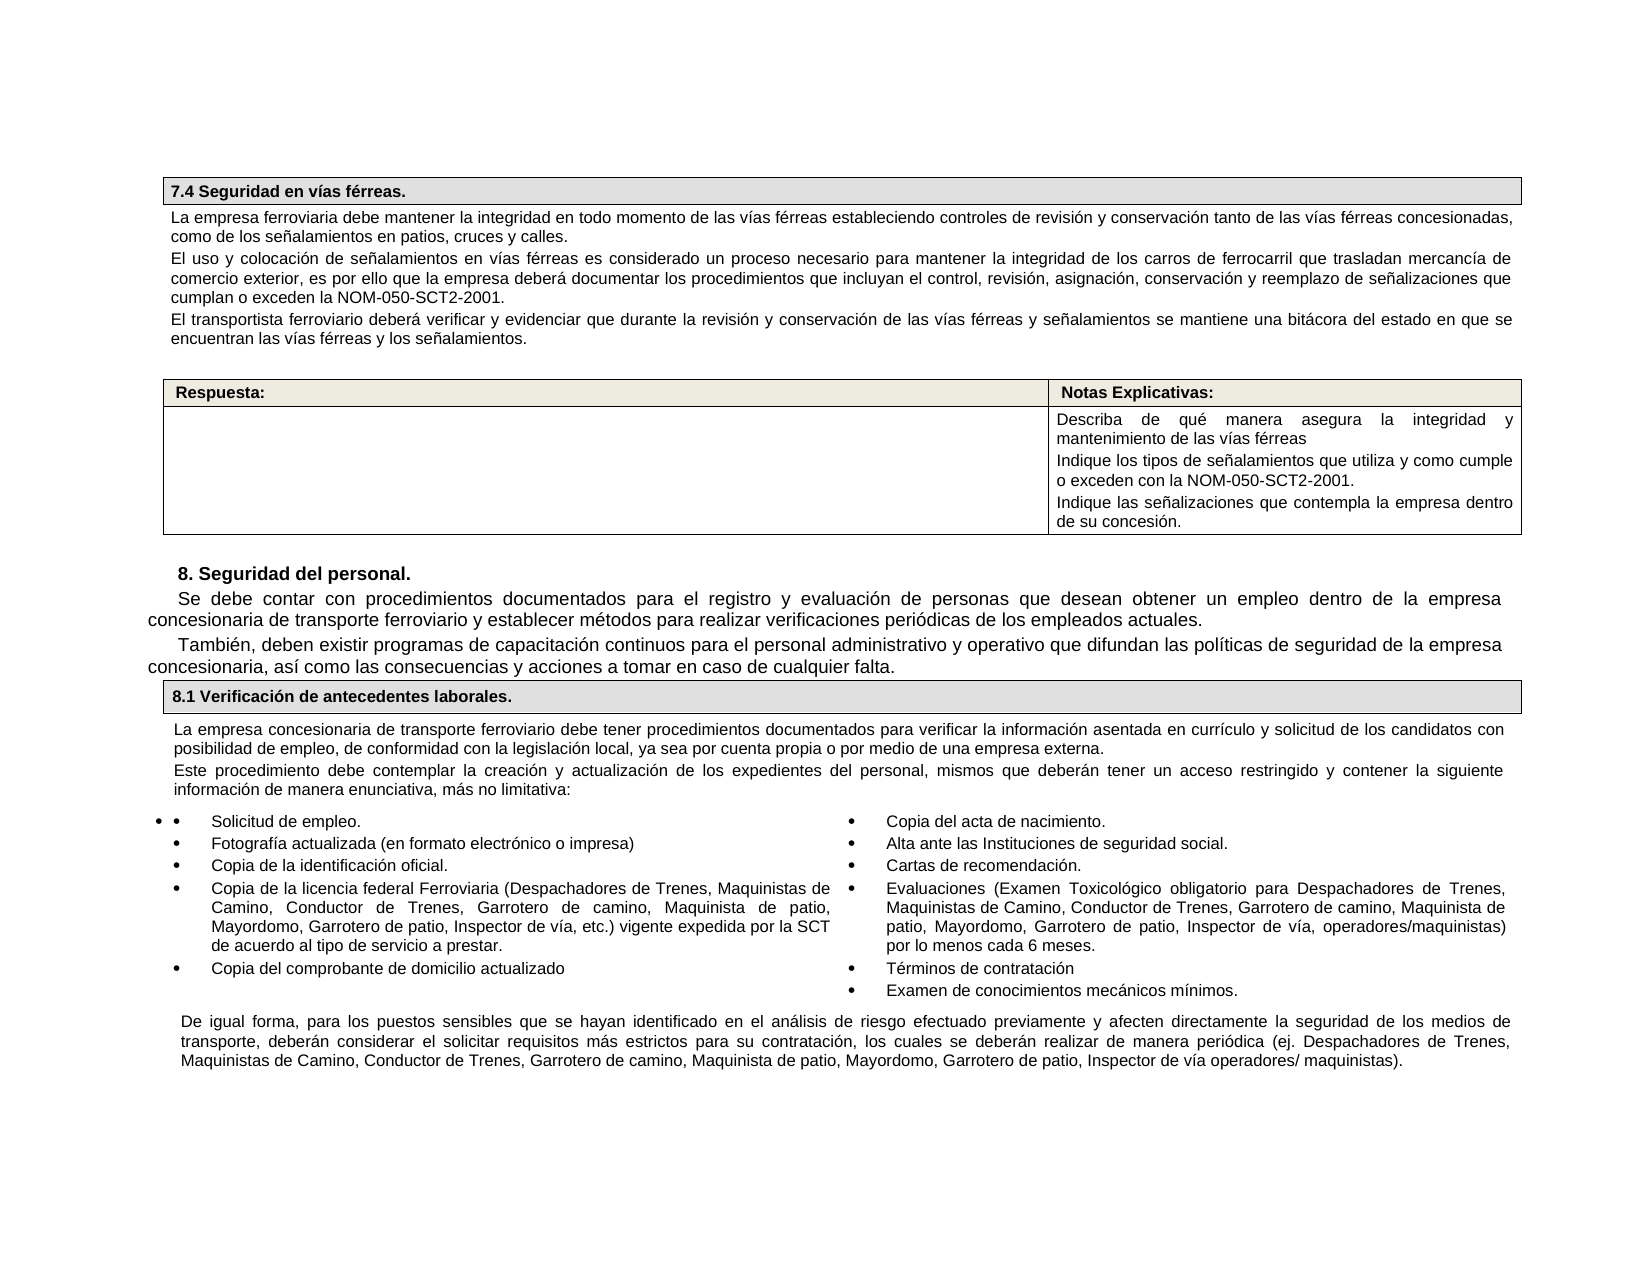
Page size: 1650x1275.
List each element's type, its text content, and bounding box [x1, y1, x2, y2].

table_cell Solicitud de empleo. Fotografía actualizada (en formato electrónico o impresa) Copia de la identificación oficial. Copia de la licencia federal Ferroviaria (Despachadores de Trenes, Maquinistas de Camino, Conductor de Trenes, Garrotero de camino, Maquinista de patio, Mayordomo, Garrotero de patio, Inspector de vía, etc.) vigente expedida por de acuerdo al tipo de servicio a prestar. Copia del comprobante de domicilio actualizado [165, 805, 840, 1006]
table_cell De igual forma, para los puestos sensibles que se hayan identificado en el análisis de riesgo efectuado previamente y afecten directamente la seguridad de los medios de transporte, deberán considerar el solicitar requisitos más estrictos para su contratación, los cuales se deberán realizar de manera periódica (ej. Despachadores de Trenes, Maquinistas de Camino, Conductor de Trenes, Garrotero de camino, Maquinista de patio, Mayordomo, Garrotero de patio, Inspector de vía operadores/ maquinistas). [172, 1006, 1521, 1076]
table_header 8.1 Verificación de antecedentes laborales. [164, 681, 1521, 712]
table_cell La empresa concesionaria de transporte ferroviario debe tener procedimientos documentados para verificar la información asentada en currículo y solicitud de los candidatos con posibilidad de empleo, de conformidad con la legislación local, ya sea por cuenta propia o por medio de una empresa externa. Este procedimiento debe contemplar la creación y actualización de los expedientes del personal, mismos que deberán tener un acceso restringido y contener la siguiente información de manera enunciativa, más no limitativa: [165, 714, 1515, 805]
text 8. Seguridad del personal. [148, 563, 1502, 584]
table_header Notas Explicativas: [1049, 380, 1521, 406]
table_cell [164, 407, 1048, 534]
table_header Respuesta: [164, 380, 1048, 406]
text Se debe contar con procedimientos documentados para el registro y evaluación de personas que desean obtener un empleo dentro de la empresa concesionaria de transporte ferroviario y establecer métodos para realizar verificaciones periódicas de los empleados actuales. [148, 588, 1502, 631]
table_cell Copia del acta de nacimiento. Alta ante las Instituciones de seguridad social. Cartas de recomendación. Evaluaciones (Examen Toxicológico obligatorio para Despachadores de Trenes, Maquinistas de Camino, Conductor de Trenes, Garrotero de camino, Maquinista de patio, Mayordomo, Garrotero de patio, Inspector de vía, operadores/maquinistas) por lo menos cada 6 meses. Términos de contratación Examen de conocimientos mecánicos mínimos. [840, 805, 1515, 1006]
table_header 7.4 Seguridad en vías férreas. [164, 178, 1521, 204]
table_cell Describa de qué manera asegura la integridad y mantenimiento de las vías férreas Indique los tipos de señalamientos que utiliza y como cumple o exceden con -SCT2-2001. Indique las señalizaciones que contempla la empresa dentro de su concesión. [1049, 407, 1521, 534]
text También, deben existir programas de capacitación continuos para el personal administrativo y operativo que difundan las políticas de seguridad de la empresa concesionaria, así como las consecuencias y acciones a tomar en caso de cualquier falta. [148, 634, 1502, 677]
table_cell La empresa ferroviaria debe mantener la integridad en todo momento de las vías férreas estableciendo controles de revisión y conservación tanto de las vías férreas concesionadas, como de los señalamientos en patios, cruces y calles. El uso y colocación de señalamientos en vías férreas es considerado un proceso necesario para mantener la integridad de los carros de ferrocarril que trasladan mercancía de comercio exterior, es por ello que la empresa deberá documentar los procedimientos que incluyan el control, revisión, asignación, conservación y reemplazo de señalizaciones que cumplan o exceden -SCT2-2001. El transportista ferroviario deberá verificar y evidenciar que durante la revisión y conservación de las vías férreas y señalamientos se mantiene una bitácora del estado en que se encuentran las vías férreas y los señalamientos. [163, 205, 1521, 351]
